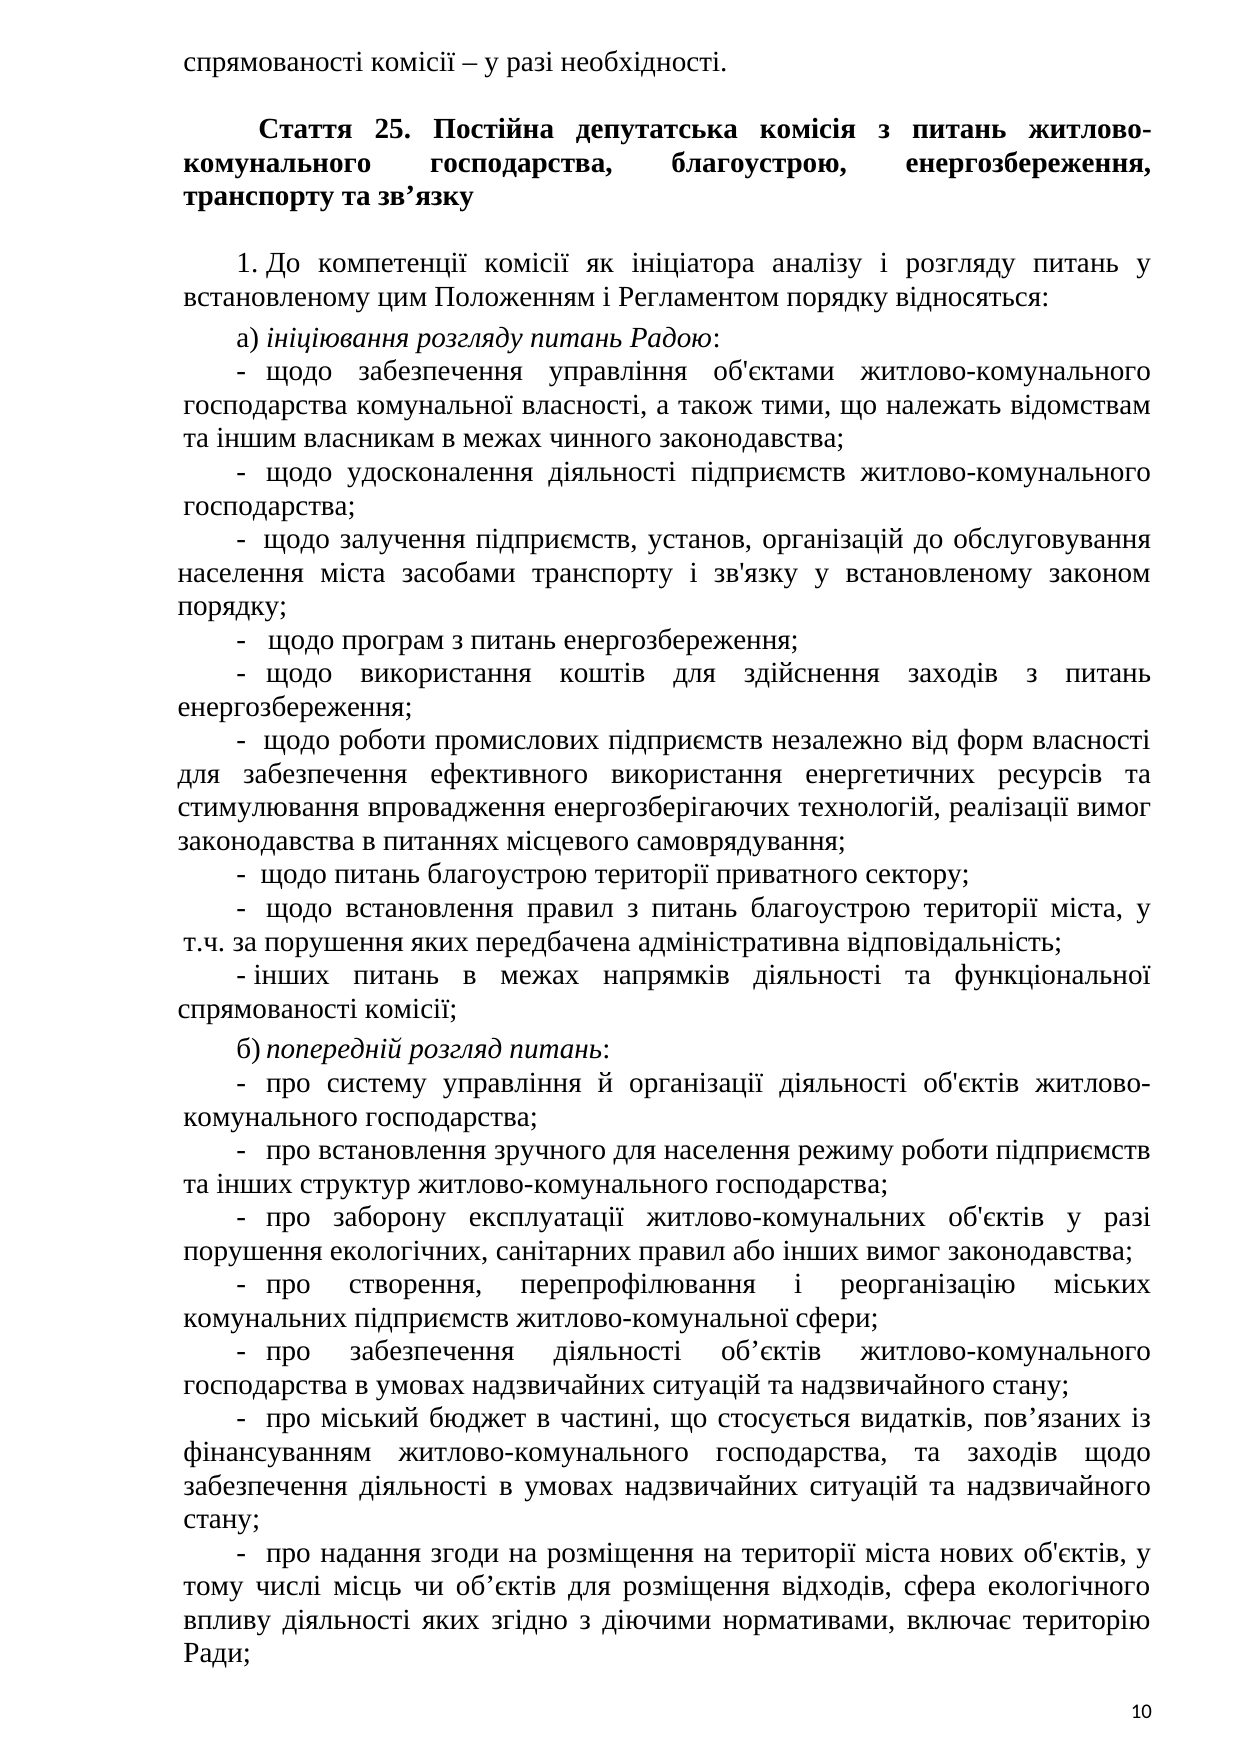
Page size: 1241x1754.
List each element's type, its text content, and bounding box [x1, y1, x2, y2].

text - щодо забезпечення управління об'єктами житлово-комунального господарства комунальної власності, а також тими, що належать відомствам та іншим власникам в межах чинного законодавства; [183, 353, 1152, 454]
text - щодо роботи промислових підприємств незалежно від форм власності для забезпечення ефективного використання енергетичних ресурсів та стимулювання впровадження енергозберігаючих технологій, реалізації вимог законодавства в питаннях місцевого самоврядування; [177, 722, 1152, 857]
text - щодо залучення підприємств, установ, організацій до обслуговування населення міста засобами транспорту і зв'язку у встановленому законом порядку; [177, 521, 1152, 622]
text 1. До компетенції комісії як ініціатора аналізу і розгляду питань у встановленому цим Положенням і Регламентом порядку відносяться: [183, 246, 1152, 313]
text Стаття 25. Постійна депутатська комісія з питань житлово-комунального господарства, благоустрою, енергозбереження, транспорту та зв’язку [183, 111, 1152, 212]
text б) попередній розгляд питань: [183, 1032, 1152, 1065]
text - про забезпечення діяльності об’єктів житлово-комунального господарства в умовах надзвичайних ситуацій та надзвичайного стану; [183, 1333, 1152, 1401]
text - щодо встановлення правил з питань благоустрою території міста, у т.ч. за порушення яких передбачена адміністративна відповідальність; [183, 890, 1152, 957]
text - щодо питань благоустрою території приватного сектору; [177, 857, 1152, 890]
text - інших питань в межах напрямків діяльності та функціональної спрямованості комісії; [177, 957, 1152, 1024]
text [183, 44, 1152, 78]
text - щодо програм з питань енергозбереження; [177, 622, 1152, 655]
text - про систему управління й організації діяльності об'єктів житлово-комунального господарства; [183, 1065, 1152, 1132]
text - про заборону експлуатації житлово-комунальних об'єктів у разі порушення екологічних, санітарних правил або інших вимог законодавства; [183, 1199, 1152, 1266]
text - про надання згоди на розміщення на території міста нових об'єктів, у тому числі місць чи об’єктів для розміщення відходів, сфера екологічного впливу діяльності яких згідно з діючими нормативами, включає територію Ради; [183, 1535, 1152, 1669]
text - щодо використання коштів для здійснення заходів з питань енергозбереження; [177, 655, 1152, 722]
text - про встановлення зручного для населення режиму роботи підприємств та інших структур житлово-комунального господарства; [183, 1132, 1152, 1199]
text а) ініціювання розгляду питань Радою: [183, 320, 1152, 353]
text - про створення, перепрофілювання і реорганізацію міських комунальних підприємств житлово-комунальної сфери; [183, 1266, 1152, 1333]
text - щодо удосконалення діяльності підприємств житлово-комунального господарства; [183, 454, 1152, 521]
text - про міський бюджет в частині, що стосується видатків, пов’язаних із фінансуванням житлово-комунального господарства, та заходів щодо забезпечення діяльності в умовах надзвичайних ситуацій та надзвичайного стану; [183, 1401, 1152, 1535]
